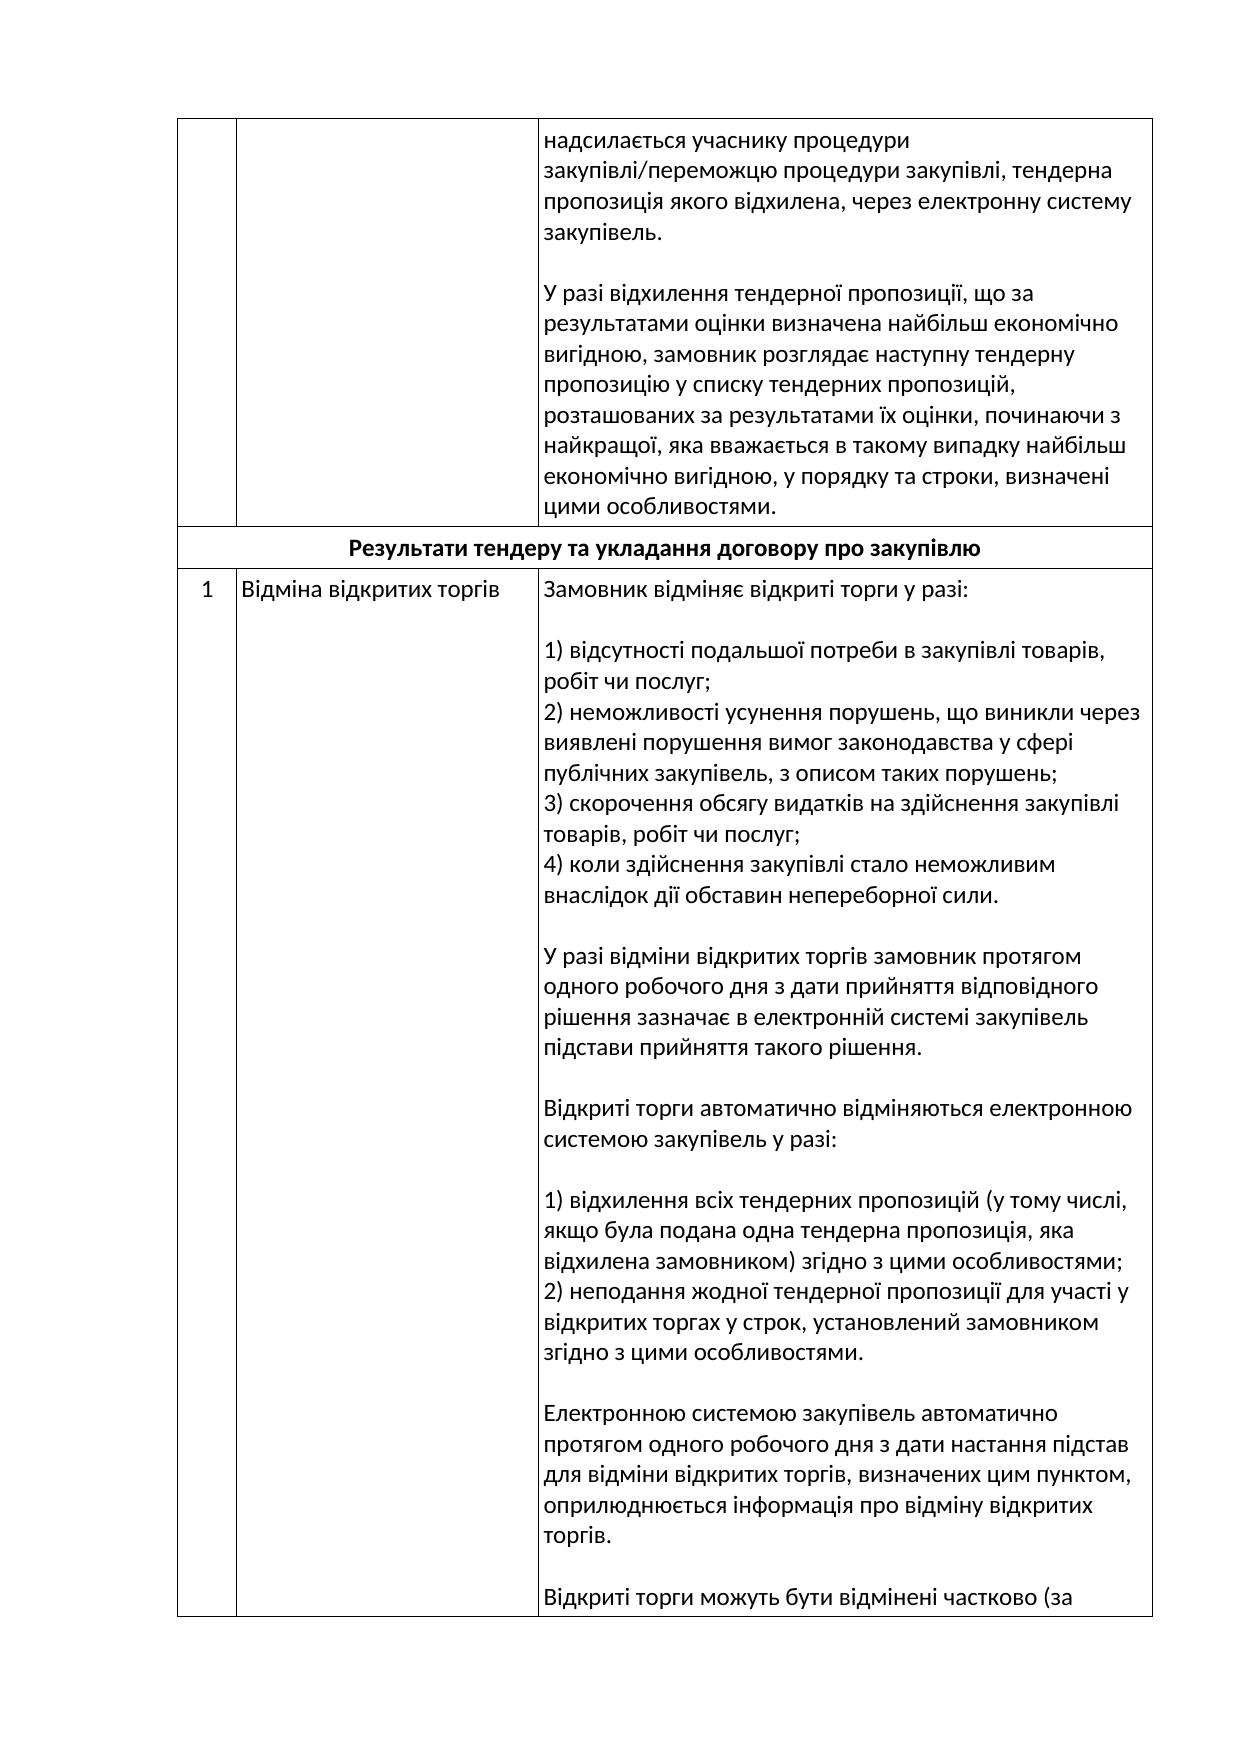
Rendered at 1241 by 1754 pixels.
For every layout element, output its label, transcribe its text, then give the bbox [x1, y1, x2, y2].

table_cell 3 [178, 119, 236, 526]
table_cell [237, 119, 538, 526]
table_cell 1 [178, 569, 236, 1616]
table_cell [539, 569, 1152, 1616]
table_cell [539, 119, 1152, 526]
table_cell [237, 569, 538, 1616]
table_cell Результати тендеру та укладання договору про закупівлю [178, 527, 1152, 567]
